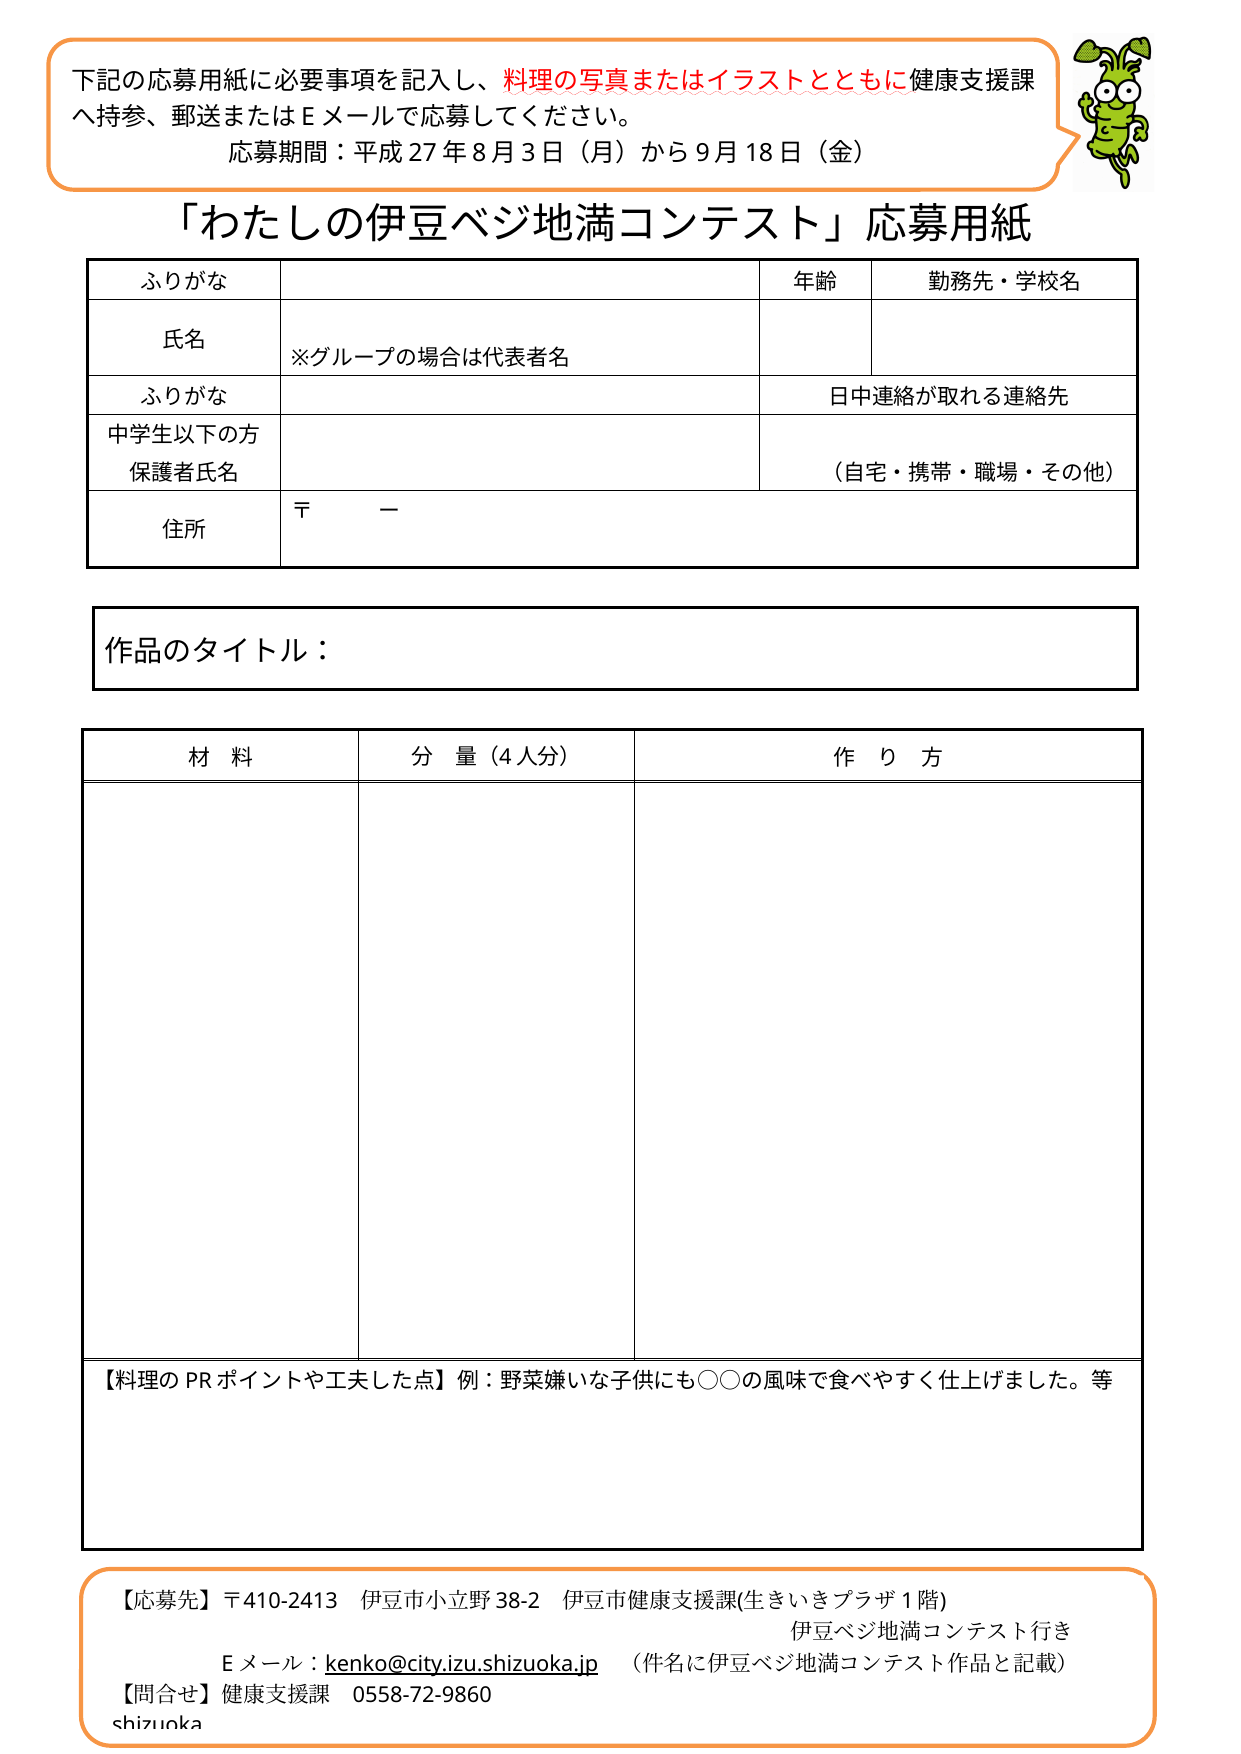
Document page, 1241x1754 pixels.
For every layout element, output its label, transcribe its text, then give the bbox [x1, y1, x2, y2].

table_header 作 り 方 [635, 731, 1141, 779]
table_header 勤務先・学校名 [872, 261, 1136, 299]
table_cell ※グループの場合は代表者名 [281, 300, 759, 375]
table_header ふりがな [89, 261, 280, 299]
table_header 年齢 [760, 261, 871, 299]
table_cell [281, 376, 759, 413]
table_header 分 量（4人分） [359, 731, 634, 779]
table_cell [635, 783, 1141, 1358]
table_header 作品のタイトル： [95, 609, 1136, 687]
table_cell 日中連絡が取れる連絡先 [760, 376, 1136, 413]
table_cell （自宅・携帯・職場・その他） [760, 415, 1136, 489]
table_cell [84, 783, 358, 1358]
table_cell [281, 415, 759, 489]
table_cell 中学生以下の方 保護者氏名 [89, 415, 280, 489]
table_cell [359, 783, 634, 1358]
text 「わたしの伊豆ベジ地満コンテスト」応募用紙 [74, 183, 1152, 258]
table_cell [872, 300, 1136, 375]
table_header [281, 261, 759, 299]
table_cell 【料理のPRポイントや工夫した点】例：野菜嫌いな子供にも○○の風味で食べやすく仕上げました。等 [84, 1361, 1141, 1548]
table_cell 住所 [89, 491, 280, 566]
table_cell 氏名 [89, 300, 280, 375]
table_cell [760, 300, 871, 375]
table_header 材 料 [84, 731, 358, 779]
table_cell 〒 ー [281, 491, 1136, 566]
table_cell ふりがな [89, 376, 280, 413]
